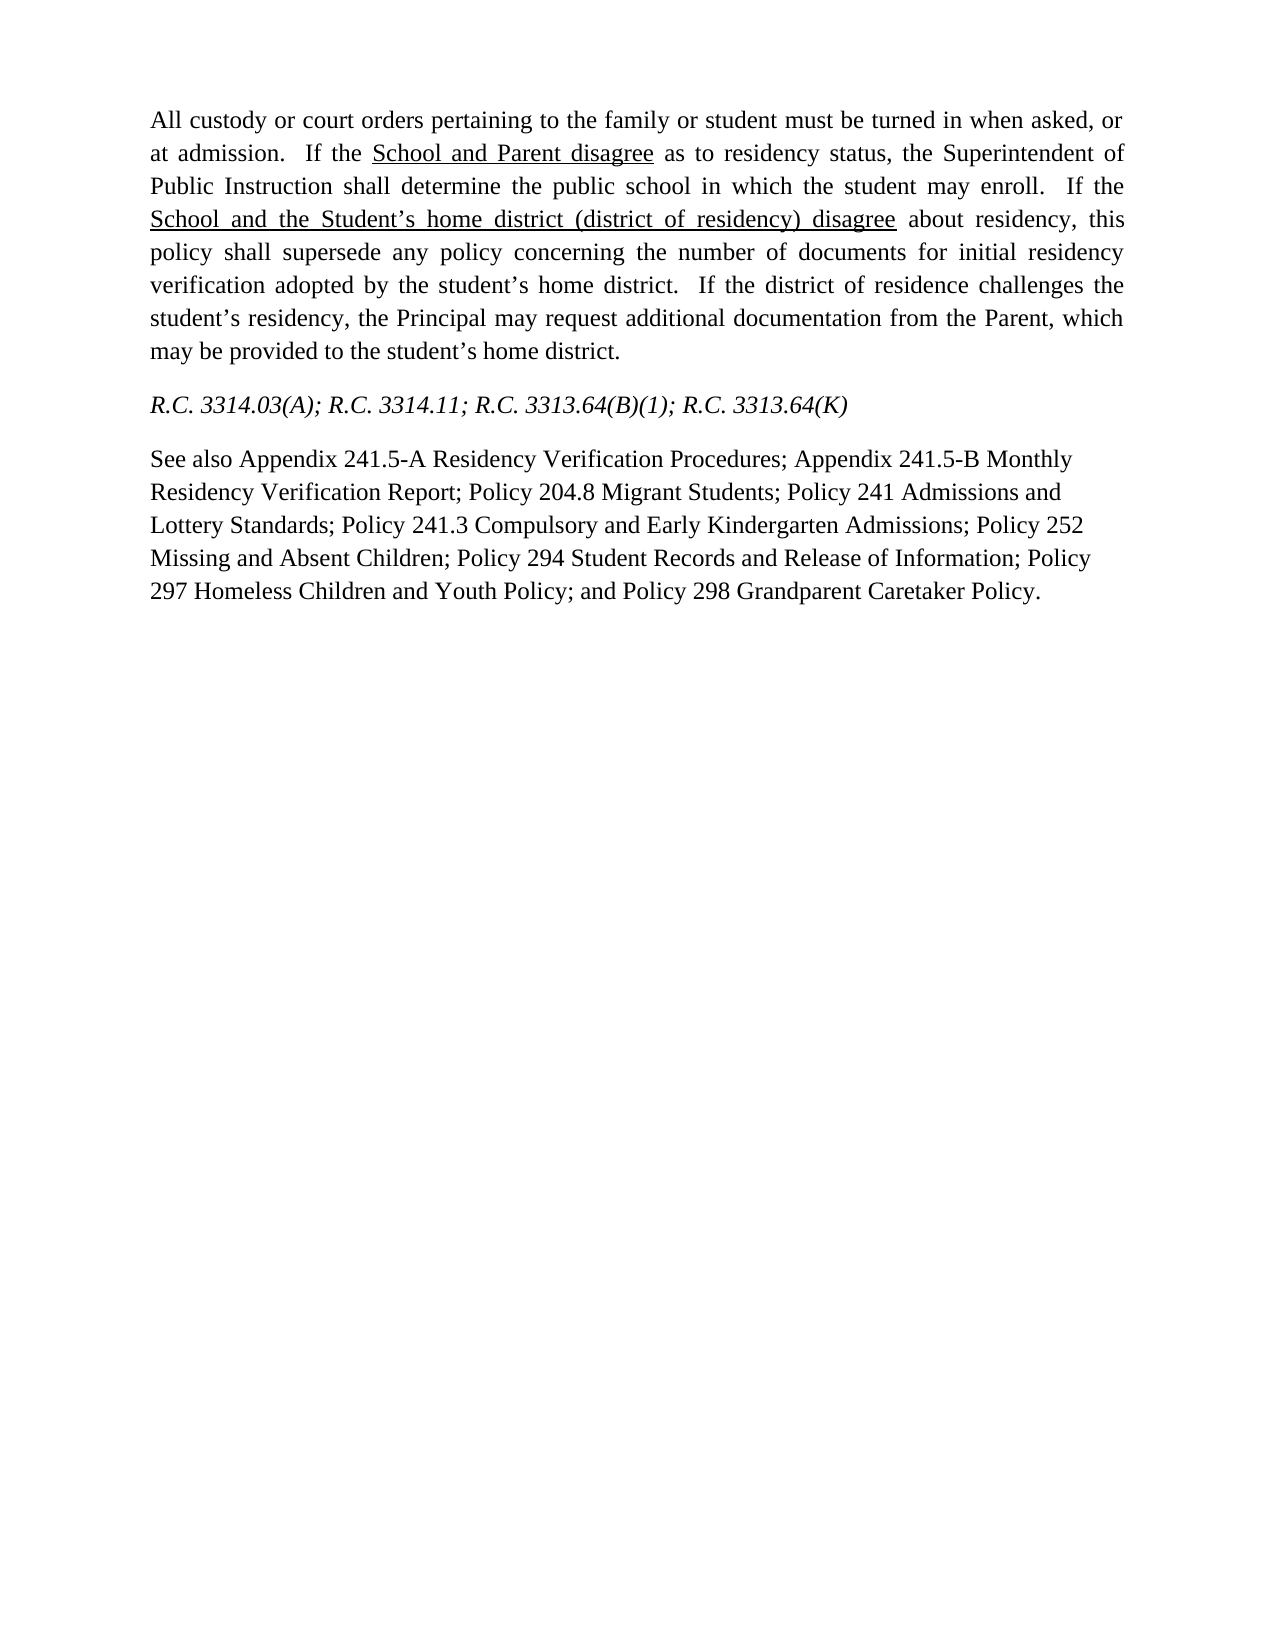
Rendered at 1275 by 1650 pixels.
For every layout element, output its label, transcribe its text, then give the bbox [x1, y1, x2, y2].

text All custody or court orders pertaining to the family or student must be turned in when asked, or at admission. If the School and Parent disagree as to residency status, the Superintendent of Public Instruction shall determine the public school in which the student may enroll. If the School and the Student’s home district (district of residency) disagree about residency, this policy shall supersede any policy concerning the number of documents for initial residency verification adopted by the student’s home district. If the district of residence challenges the student’s residency, the Principal may request additional documentation from the Parent, which may be provided to the student’s home district. [150, 105, 1125, 365]
text See also Appendix 241.5-A Residency Verification Procedures; Appendix 241.5-B Monthly Residency Verification Report; Policy 204.8 Migrant Students; Policy 241 Admissions and Lottery Standards; Policy 241.3 Compulsory and Early Kindergarten Admissions; Policy 252 Missing and Absent Children; Policy 294 Student Records and Release of Information; Policy 297 Homeless Children and Youth Policy; and Policy 298 Grandparent Caretaker Policy. [150, 444, 1125, 605]
text R.C. 3314.03(A); R.C. 3314.11; R.C. 3313.64(B)(1); R.C. 3313.64(K) [150, 390, 1125, 419]
